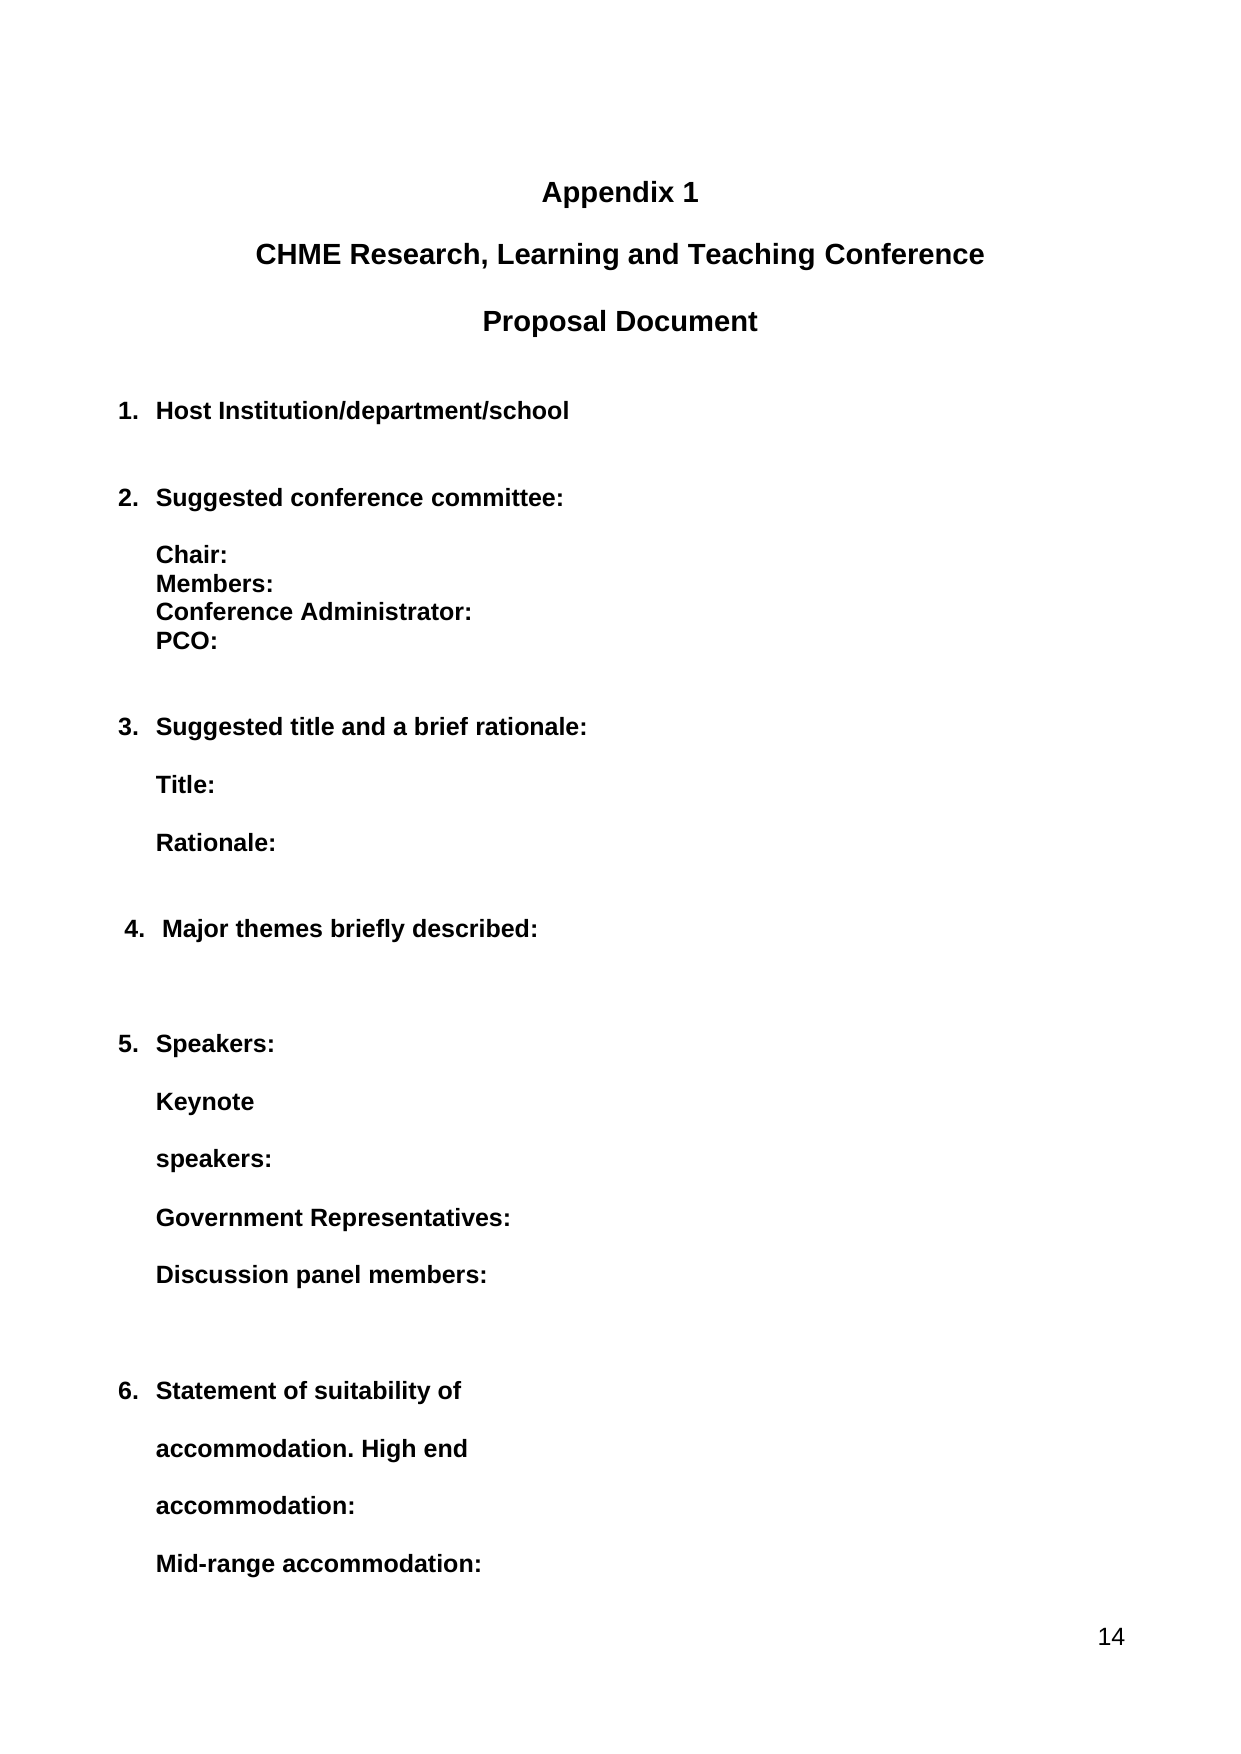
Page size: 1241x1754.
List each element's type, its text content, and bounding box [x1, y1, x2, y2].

subtitle Appendix 1 [255, 175, 985, 208]
list Suggested conference committee: Chair: [118, 454, 564, 568]
list Major themes briefly described: [124, 914, 1030, 943]
text CHME Research, Learning and Teaching Conference Proposal Document [255, 237, 985, 338]
list Suggested title and a brief rationale: Title: [118, 712, 588, 798]
text Conference Administrator: PCO: [156, 597, 532, 655]
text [156, 1549, 564, 1578]
subtitle Host Institution/department/school [118, 396, 1030, 425]
text Rationale: [156, 828, 1030, 857]
text Government Representatives: Discussion panel members: [156, 1203, 564, 1289]
text Members: [156, 568, 1030, 597]
list Speakers: Keynote speakers: [118, 1029, 378, 1173]
list Statement of suitability of accommodation. High end accommodation: [118, 1376, 667, 1520]
